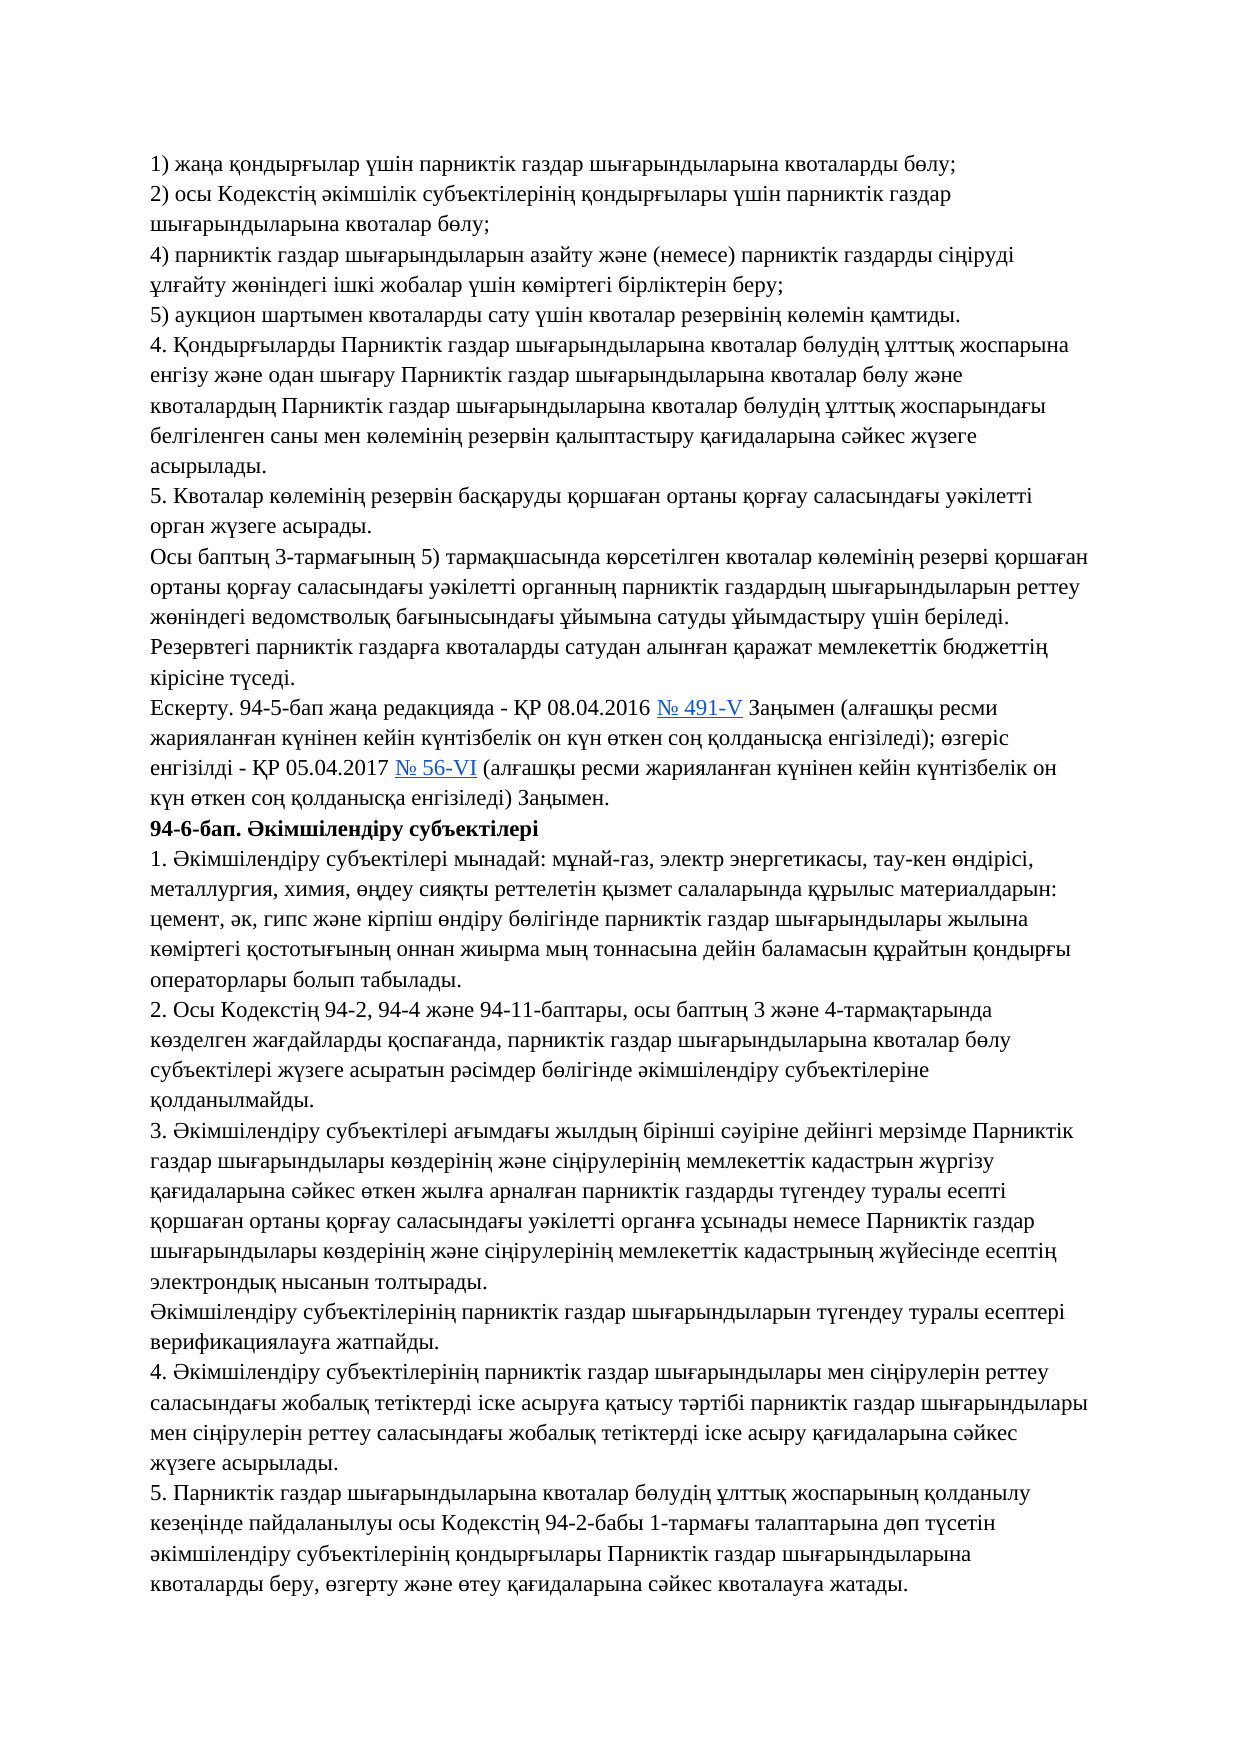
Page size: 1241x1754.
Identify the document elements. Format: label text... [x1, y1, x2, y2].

text 1) жаңа қондырғылар үшін парниктік газдар шығарындыларына квоталарды бөлу; [150, 150, 1090, 176]
text 4) парниктік газдар шығарындыларын азайту және (немесе) парниктік газдарды сіңіруді ұлғайту жөніндегі ішкі жобалар үшін көміртегі бірліктерін беру; [150, 241, 1090, 297]
text Әкімшілендіру субъектілерінің парниктік газдар шығарындыларын түгендеу туралы есептері верификациялауға жатпайды. [150, 1298, 1090, 1354]
text 5. Парниктік газдар шығарындыларына квоталар бөлудің ұлттық жоспарының қолданылу кезеңінде пайдаланылуы осы Кодекстің 94-2-бабы 1-тармағы талаптарына дөп түсетін әкімшілендіру субъектілерінің қондырғылары Парниктік газдар шығарындыларына квоталарды беру, өзгерту және өтеу қағидаларына сәйкес квоталауға жатады. [150, 1479, 1090, 1596]
text 2) осы Кодекстің әкімшілік субъектілерінің қондырғылары үшін парниктік газдар шығарындыларына квоталар бөлу; [150, 180, 1090, 237]
text Ескерту. 94-5-бап жаңа редакцияда - ҚР 08.04.2016 № 491-V Заңымен (алғашқы ресми жарияланған күнінен кейін күнтізбелік он күн өткен соң қолданысқа енгізіледі); өзгеріс енгізілді - ҚР 05.04.2017 № 56-VI (алғашқы ресми жарияланған күнінен кейін күнтізбелік он күн өткен соң қолданысқа енгізіледі) Заңымен. [150, 694, 1090, 811]
text 1. Әкімшілендіру субъектілері мынадай: мұнай-газ, электр энергетикасы, тау-кен өндірісі, металлургия, химия, өңдеу сияқты реттелетін қызмет салаларында құрылыс материалдарын: цемент, әк, гипс және кірпіш өндіру бөлігінде парниктік газдар шығарындылары жылына көміртегі қостотығының оннан жиырма мың тоннасына дейін баламасын құрайтын қондырғы операторлары болып табылады. [150, 845, 1090, 992]
text 4. Әкімшілендіру субъектілерінің парниктік газдар шығарындылары мен сіңірулерін реттеу саласындағы жобалық тетіктерді іске асыруға қатысу тәртібі парниктік газдар шығарындылары мен сіңірулерін реттеу саласындағы жобалық тетіктерді іске асыру қағидаларына сәйкес жүзеге асырылады. [150, 1358, 1090, 1475]
text 4. Қондырғыларды Парниктік газдар шығарындыларына квоталар бөлудің ұлттық жоспарына енгізу және одан шығару Парниктік газдар шығарындыларына квоталар бөлу және квоталардың Парниктік газдар шығарындыларына квоталар бөлудің ұлттық жоспарындағы белгіленген саны мен көлемінің резервін қалыптастыру қағидаларына сәйкес жүзеге асырылады. [150, 331, 1090, 478]
text 5) аукцион шартымен квоталарды сату үшін квоталар резервінің көлемін қамтиды. [150, 301, 1090, 327]
text 3. Әкімшілендіру субъектілері ағымдағы жылдың бірінші сәуіріне дейінгі мерзімде Парниктік газдар шығарындылары көздерінің және сіңірулерінің мемлекеттік кадастрын жүргізу қағидаларына сәйкес өткен жылға арналған парниктік газдарды түгендеу туралы есепті қоршаған ортаны қорғау саласындағы уәкілетті органға ұсынады немесе Парниктік газдар шығарындылары көздерінің және сіңірулерінің мемлекеттік кадастрының жүйесінде есептің электрондық нысанын толтырады. [150, 1117, 1090, 1294]
text 5. Квоталар көлемінің резервін басқаруды қоршаған ортаны қорғау саласындағы уәкілетті орган жүзеге асырады. [150, 482, 1090, 539]
text 94-6-бап. Әкімшілендіру субъектілері [150, 814, 1090, 841]
text Резервтегі парниктік газдарға квоталарды сатудан алынған қаражат мемлекеттік бюджеттің кірісіне түседі. [150, 633, 1090, 690]
text Осы баптың 3-тармағының 5) тармақшасында көрсетілген квоталар көлемінің резерві қоршаған ортаны қорғау саласындағы уәкілетті органның парниктік газдардың шығарындыларын реттеу жөніндегі ведомстволық бағынысындағы ұйымына сатуды ұйымдастыру үшін беріледі. [150, 543, 1090, 629]
text 2. Осы Кодекстің 94-2, 94-4 және 94-11-баптары, осы баптың 3 және 4-тармақтарында көзделген жағдайларды қоспағанда, парниктік газдар шығарындыларына квоталар бөлу субъектілері жүзеге асыратын рәсімдер бөлігінде әкімшілендіру субъектілеріне қолданылмайды. [150, 996, 1090, 1113]
